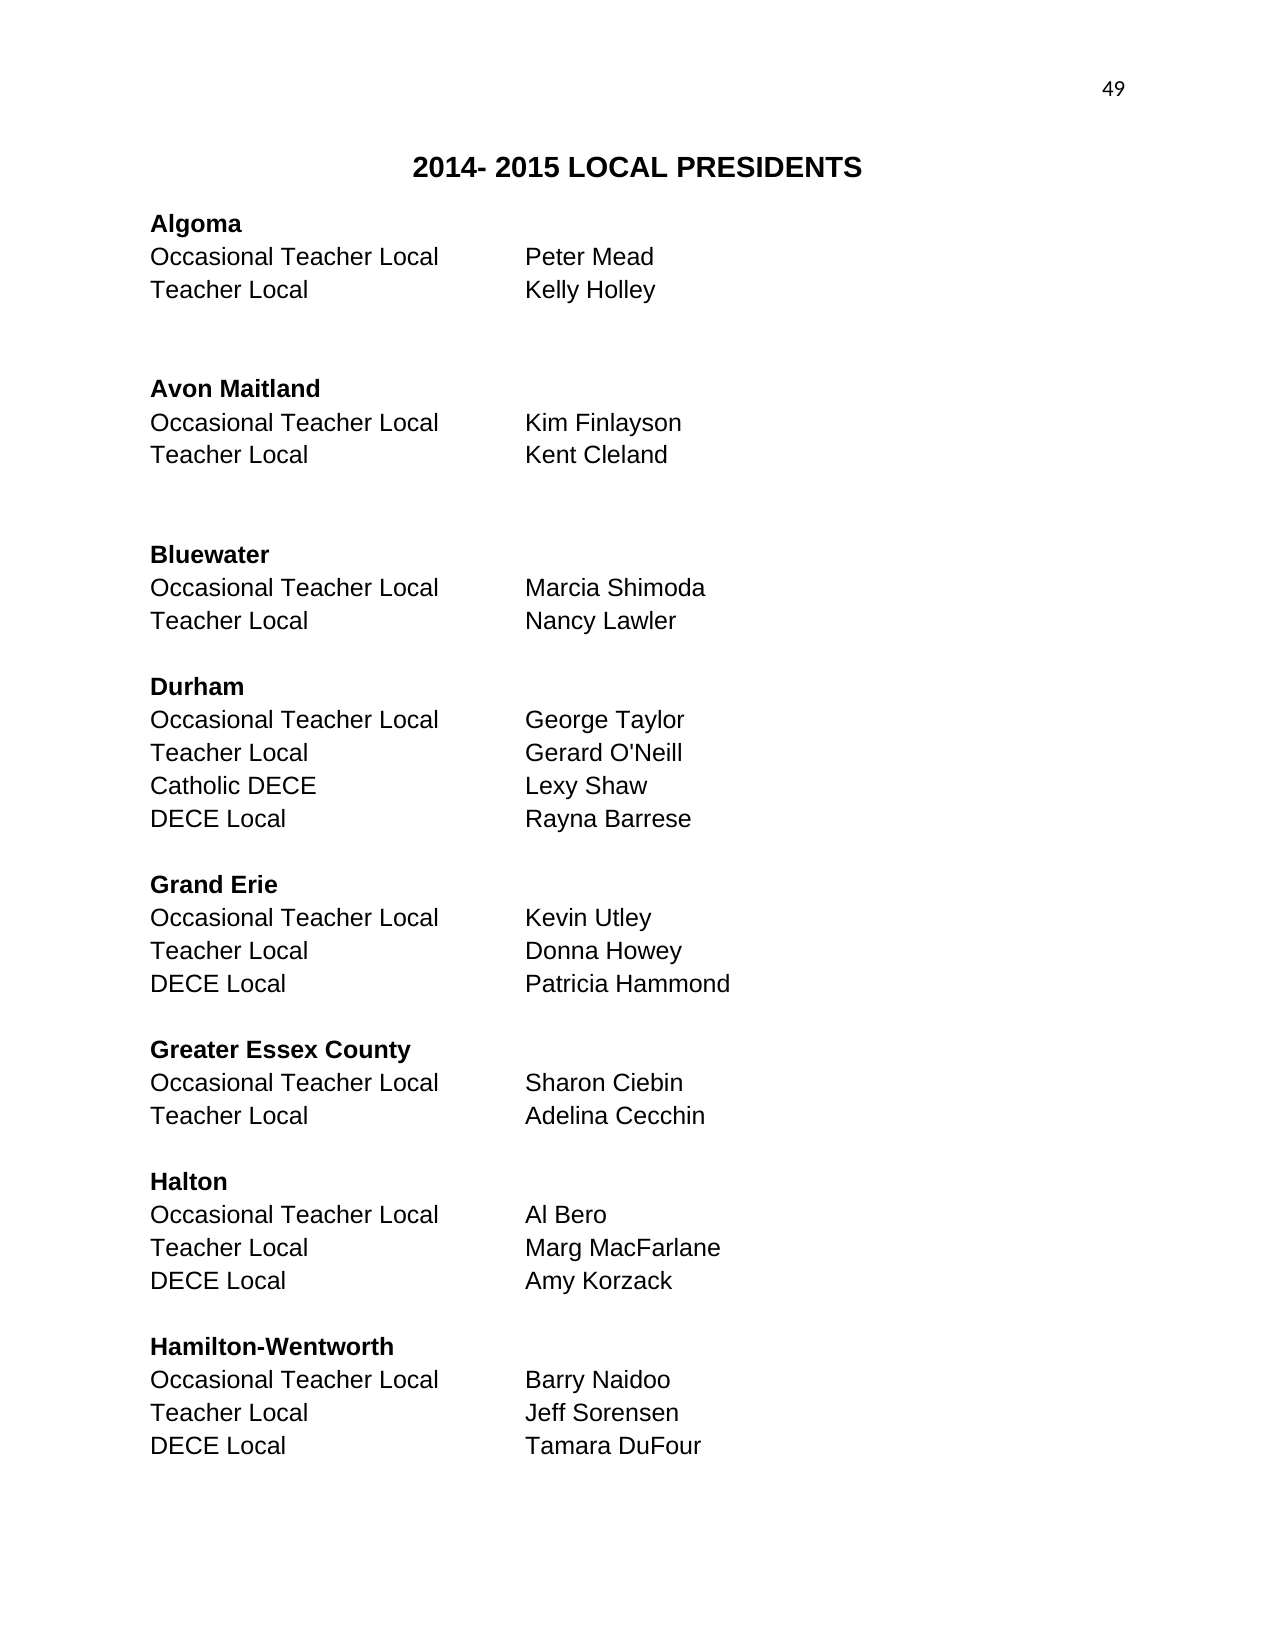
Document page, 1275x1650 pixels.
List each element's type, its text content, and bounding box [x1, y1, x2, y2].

text Greater Essex County [150, 1035, 1125, 1064]
text Avon Maitland [150, 374, 1125, 403]
text Grand Erie [150, 870, 1125, 898]
text Teacher Local Kelly Holley [150, 275, 1125, 304]
text Teacher Local Kent Cleland [150, 441, 1125, 469]
text Occasional Teacher Local Marcia Shimoda [150, 573, 1125, 601]
text Teacher Local Adelina Cecchin [150, 1101, 1125, 1130]
text Occasional Teacher Local Barry Naidoo [150, 1365, 1125, 1394]
text Teacher Local Donna Howey [150, 936, 1125, 964]
text Teacher Local Gerard O'Neill [150, 738, 1125, 766]
text DECE Local Tamara DuFour [150, 1431, 1125, 1460]
text Occasional Teacher Local George Taylor [150, 705, 1125, 733]
text Teacher Local Nancy Lawler [150, 606, 1125, 634]
text Teacher Local Marg MacFarlane [150, 1233, 1125, 1262]
text DECE Local Rayna Barrese [150, 804, 1125, 832]
text Teacher Local Jeff Sorensen [150, 1398, 1125, 1427]
text DECE Local Amy Korzack [150, 1266, 1125, 1295]
text Catholic DECE Lexy Shaw [150, 771, 1125, 799]
text DECE Local Patricia Hammond [150, 969, 1125, 998]
text Hamilton-Wentworth [150, 1332, 1125, 1361]
text Occasional Teacher Local Al Bero [150, 1200, 1125, 1229]
text Occasional Teacher Local Kevin Utley [150, 903, 1125, 932]
text Durham [150, 672, 1125, 700]
text Occasional Teacher Local Peter Mead [150, 242, 1125, 271]
text Algoma [150, 209, 1125, 238]
text Halton [150, 1167, 1125, 1196]
text Occasional Teacher Local Sharon Ciebin [150, 1068, 1125, 1097]
text Occasional Teacher Local Kim Finlayson [150, 407, 1125, 436]
text Bluewater [150, 539, 1125, 568]
text 2014- 2015 LOCAL PRESIDENTS [150, 150, 1125, 183]
